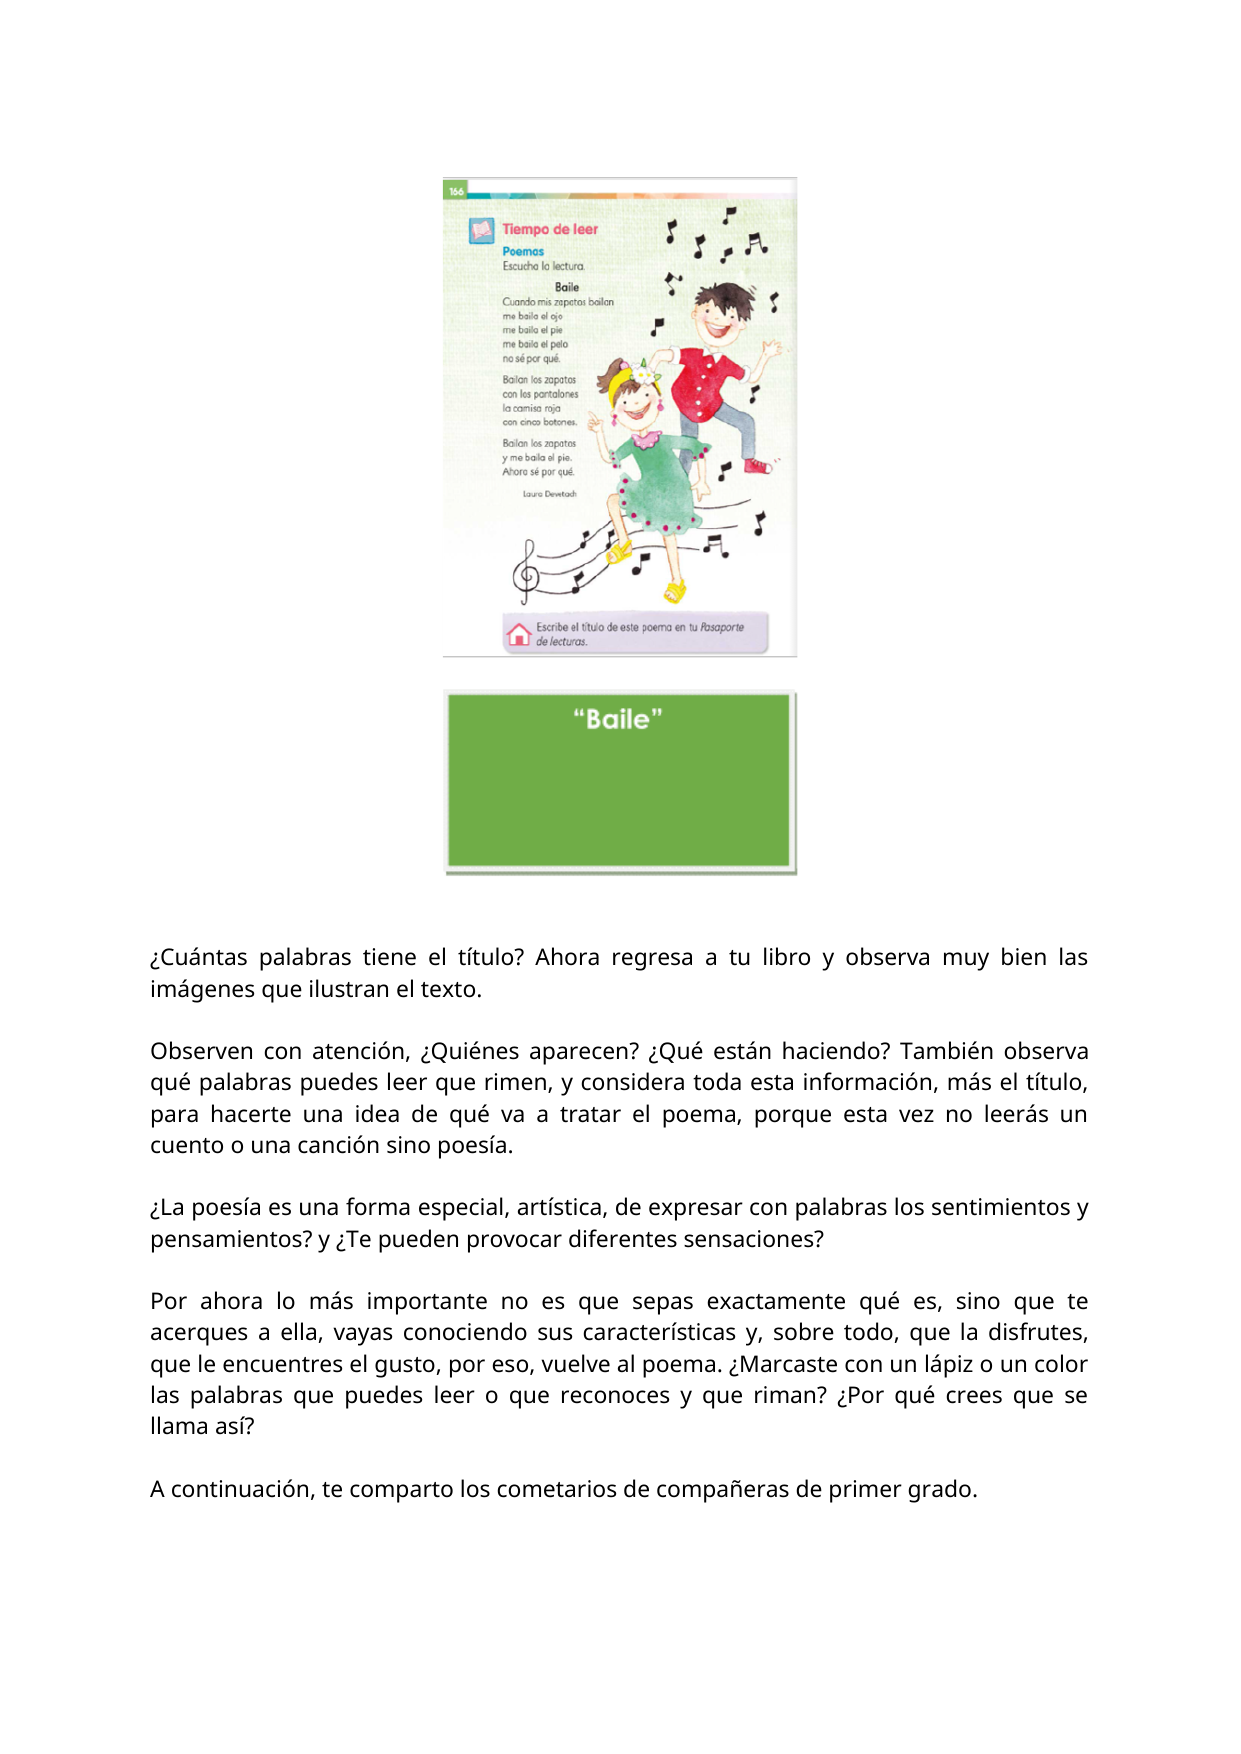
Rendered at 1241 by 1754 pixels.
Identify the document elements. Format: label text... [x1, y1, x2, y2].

picture [442, 177, 798, 658]
text Observen con atención, ¿Quiénes aparecen? ¿Qué están haciendo? También observa qué palabras puedes leer que rimen, y considera toda esta información, más el título, para hacerte una idea de qué va a tratar el poema, porque esta vez no leerás un cuento o una canción sino poesía. [150, 1035, 1090, 1160]
text ¿La poesía es una forma especial, artística, de expresar con palabras los sentimientos y pensamientos? y ¿Te pueden provocar diferentes sensaciones? [150, 1191, 1090, 1254]
text ¿Cuántas palabras tiene el título? Ahora regresa a tu libro y observa muy bien las imágenes que ilustran el texto. [150, 941, 1090, 1004]
text A continuación, te comparto los cometarios de compañeras de primer grado. [150, 1472, 1090, 1504]
picture [442, 688, 798, 879]
text Por ahora lo más importante no es que sepas exactamente qué es, sino que te acerques a ella, vayas conociendo sus características y, sobre todo, que la disfrutes, que le encuentres el gusto, por eso, vuelve al poema. ¿Marcaste con un lápiz o un color las palabras que puedes leer o que reconoces y que riman? ¿Por qué crees que se llama así? [150, 1285, 1090, 1441]
